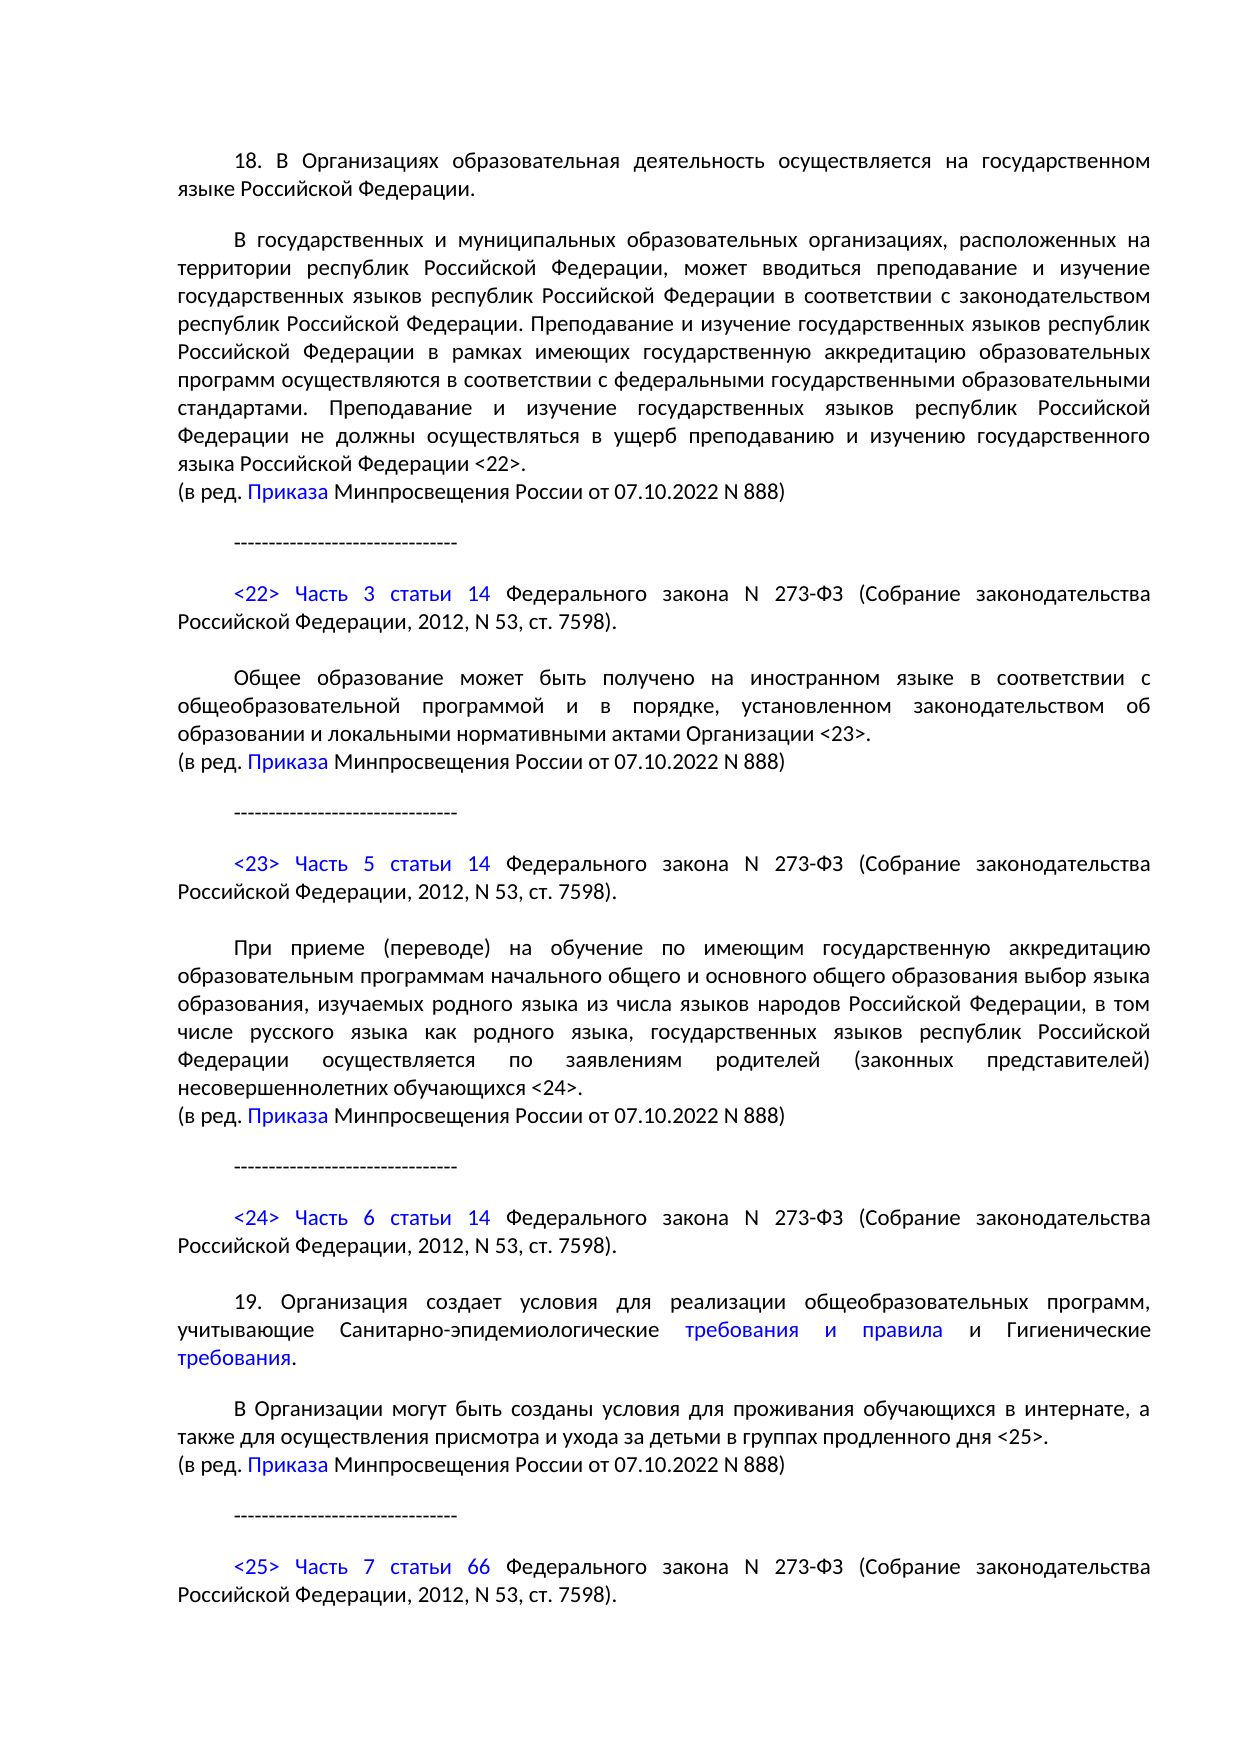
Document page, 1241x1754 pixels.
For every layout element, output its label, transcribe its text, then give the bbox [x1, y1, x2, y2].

text 18. В Организациях образовательная деятельность осуществляется на государственном языке Российской Федерации. [177, 146, 1152, 202]
text В государственных и муниципальных образовательных организациях, расположенных на территории республик Российской Федерации, может вводиться преподавание и изучение государственных языков республик Российской Федерации в соответствии с законодательством республик Российской Федерации. Преподавание и изучение государственных языков республик Российской Федерации в рамках имеющих государственную аккредитацию образовательных программ осуществляются в соответствии с федеральными государственными образовательными стандартами. Преподавание и изучение государственных языков республик Российской Федерации не должны осуществляться в ущерб преподаванию и изучению государственного языка Российской Федерации <22>. [177, 225, 1152, 477]
text <22> Часть 3 статьи 14 Федерального закона N 273-ФЗ (Собрание законодательства Российской Федерации, 2012, N 53, ст. 7598). [177, 579, 1152, 635]
text При приеме (переводе) на обучение по имеющим государственную аккредитацию образовательным программам начального общего и основного общего образования выбор языка образования, изучаемых родного языка из числа языков народов Российской Федерации, в том числе русского языка как родного языка, государственных языков республик Российской Федерации осуществляется по заявлениям родителей (законных представителей) несовершеннолетних обучающихся <24>. [177, 933, 1152, 1101]
text -------------------------------- [177, 1501, 1152, 1529]
text <23> Часть 5 статьи 14 Федерального закона N 273-ФЗ (Собрание законодательства Российской Федерации, 2012, N 53, ст. 7598). [177, 849, 1152, 905]
text (в ред. Приказа Минпросвещения России от 07.10.2022 N 888) [177, 477, 1152, 505]
text 19. Организация создает условия для реализации общеобразовательных программ, учитывающие Санитарно-эпидемиологические требования и правила и Гигиенические требования. [177, 1287, 1152, 1371]
text (в ред. Приказа Минпросвещения России от 07.10.2022 N 888) [177, 747, 1152, 775]
text -------------------------------- [177, 528, 1152, 556]
text (в ред. Приказа Минпросвещения России от 07.10.2022 N 888) [177, 1450, 1152, 1478]
text В Организации могут быть созданы условия для проживания обучающихся в интернате, а также для осуществления присмотра и ухода за детьми в группах продленного дня <25>. [177, 1394, 1152, 1450]
text Общее образование может быть получено на иностранном языке в соответствии с общеобразовательной программой и в порядке, установленном законодательством об образовании и локальными нормативными актами Организации <23>. [177, 663, 1152, 747]
text <24> Часть 6 статьи 14 Федерального закона N 273-ФЗ (Собрание законодательства Российской Федерации, 2012, N 53, ст. 7598). [177, 1203, 1152, 1259]
text -------------------------------- [177, 798, 1152, 826]
text <25> Часть 7 статьи 66 Федерального закона N 273-ФЗ (Собрание законодательства Российской Федерации, 2012, N 53, ст. 7598). [177, 1552, 1152, 1608]
text (в ред. Приказа Минпросвещения России от 07.10.2022 N 888) [177, 1101, 1152, 1129]
text -------------------------------- [177, 1152, 1152, 1180]
